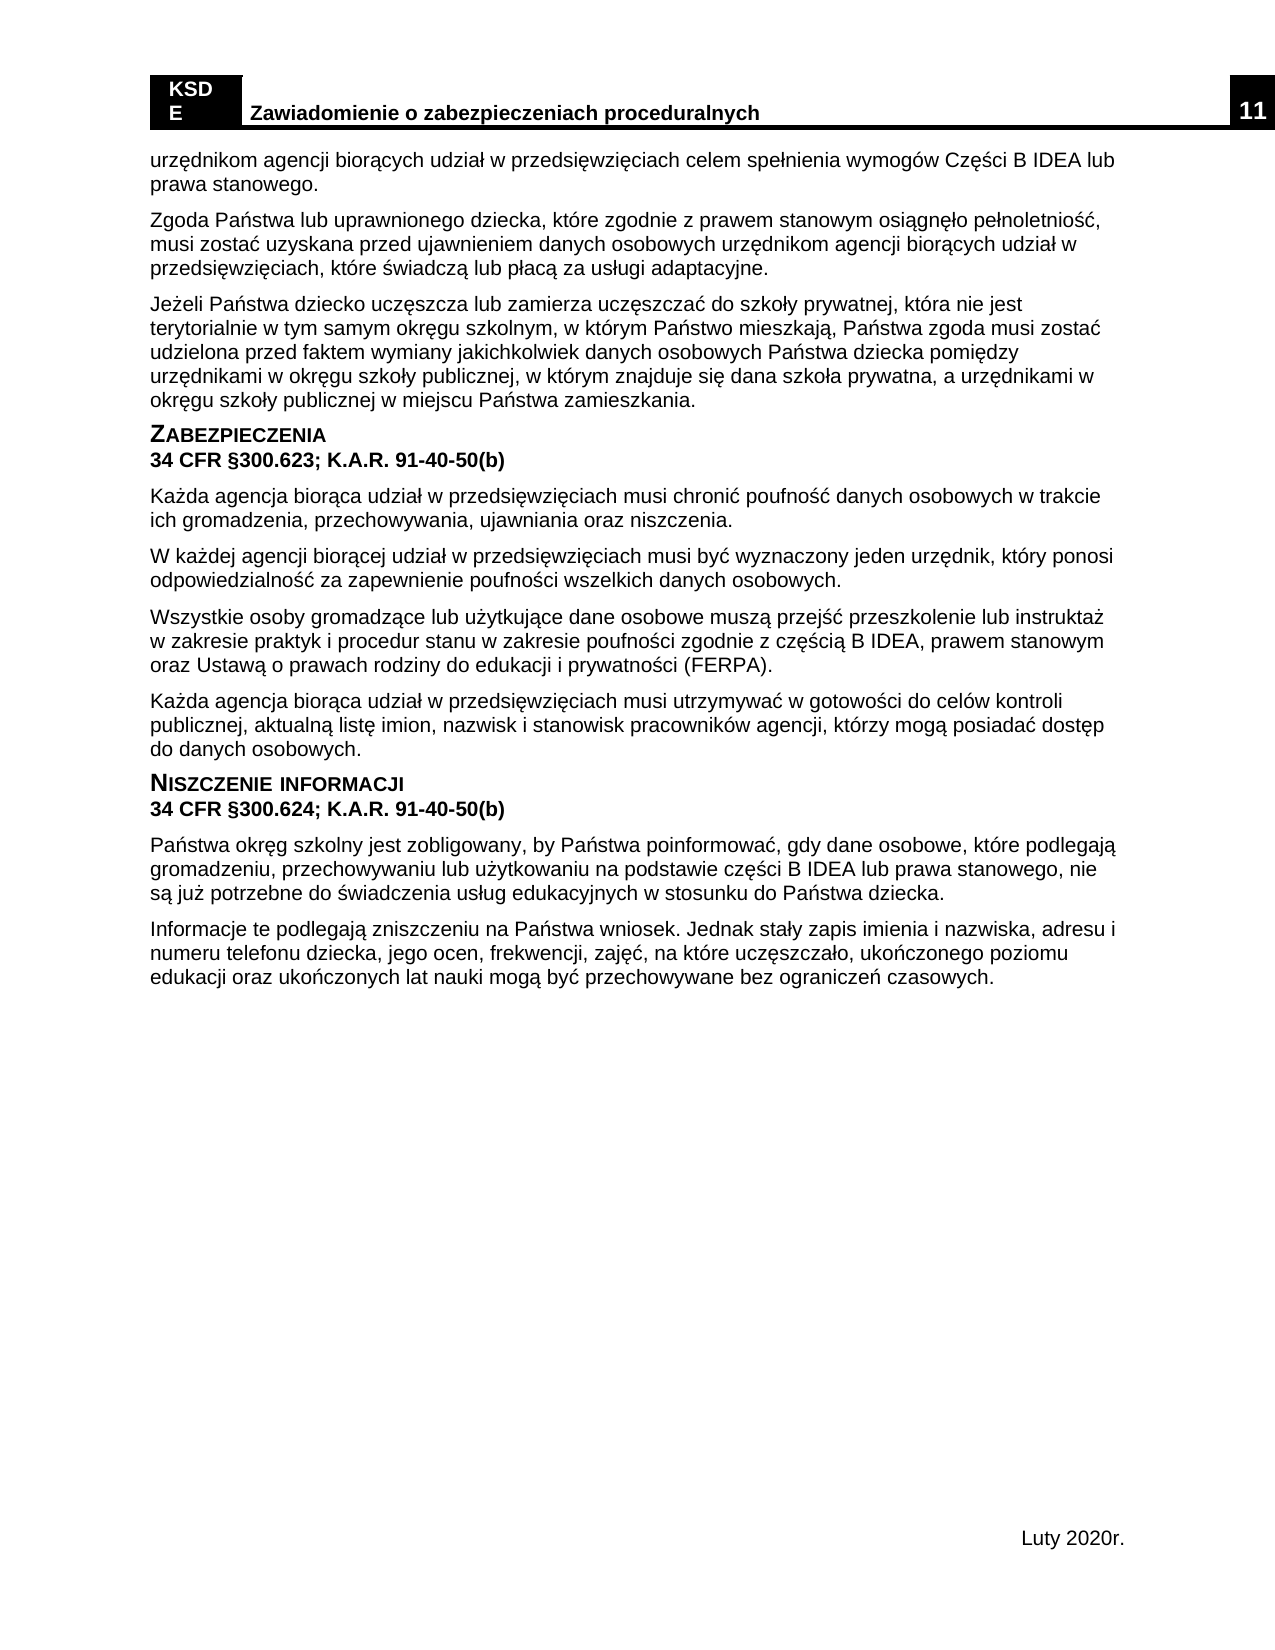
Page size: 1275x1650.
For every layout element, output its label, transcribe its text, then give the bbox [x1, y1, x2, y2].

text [150, 147, 1125, 195]
text Wszystkie osoby gromadzące lub użytkujące dane osobowe muszą przejść przeszkolenie lub instruktaż w zakresie praktyk i procedur stanu w zakresie poufności zgodnie z częścią B IDEA, prawem stanowym oraz Ustawą o prawach rodziny do edukacji i prywatności (FERPA). [150, 605, 1125, 677]
text 34 CFR §300.624; K.A.R. 91-40-50(b) [150, 796, 1125, 820]
text Informacje te podlegają zniszczeniu na Państwa wniosek. Jednak stały zapis imienia i nazwiska, adresu i numeru telefonu dziecka, jego ocen, frekwencji, zajęć, na które uczęszczało, ukończonego poziomu edukacji oraz ukończonych lat nauki mogą być przechowywane bez ograniczeń czasowych. [150, 917, 1125, 989]
text 34 CFR §300.623; K.A.R. 91-40-50(b) [150, 447, 1125, 471]
text W każdej agencji biorącej udział w przedsięwzięciach musi być wyznaczony jeden urzędnik, który ponosi odpowiedzialność za zapewnienie poufności wszelkich danych osobowych. [150, 544, 1125, 592]
text Każda agencja biorąca udział w przedsięwzięciach musi chronić poufność danych osobowych w trakcie ich gromadzenia, przechowywania, ujawniania oraz niszczenia. [150, 484, 1125, 532]
subtitle Zabezpieczenia [150, 424, 1125, 447]
text Państwa okręg szkolny jest zobligowany, by Państwa poinformować, gdy dane osobowe, które podlegają gromadzeniu, przechowywaniu lub użytkowaniu na podstawie części B IDEA lub prawa stanowego, nie są już potrzebne do świadczenia usług edukacyjnych w stosunku do Państwa dziecka. [150, 833, 1125, 905]
subtitle Niszczenie informacji [150, 773, 1125, 796]
text Jeżeli Państwa dziecko uczęszcza lub zamierza uczęszczać do szkoły prywatnej, która nie jest terytorialnie w tym samym okręgu szkolnym, w którym Państwo mieszkają, Państwa zgoda musi zostać udzielona przed faktem wymiany jakichkolwiek danych osobowych Państwa dziecka pomiędzy urzędnikami w okręgu szkoły publicznej, w którym znajduje się dana szkoła prywatna, a urzędnikami w okręgu szkoły publicznej w miejscu Państwa zamieszkania. [150, 292, 1125, 412]
text Każda agencja biorąca udział w przedsięwzięciach musi utrzymywać w gotowości do celów kontroli publicznej, aktualną listę imion, nazwisk i stanowisk pracowników agencji, którzy mogą posiadać dostęp do danych osobowych. [150, 689, 1125, 761]
text Zgoda Państwa lub uprawnionego dziecka, które zgodnie z prawem stanowym osiągnęło pełnoletniość, musi zostać uzyskana przed ujawnieniem danych osobowych urzędnikom agencji biorących udział w przedsięwzięciach, które świadczą lub płacą za usługi adaptacyjne. [150, 208, 1125, 280]
